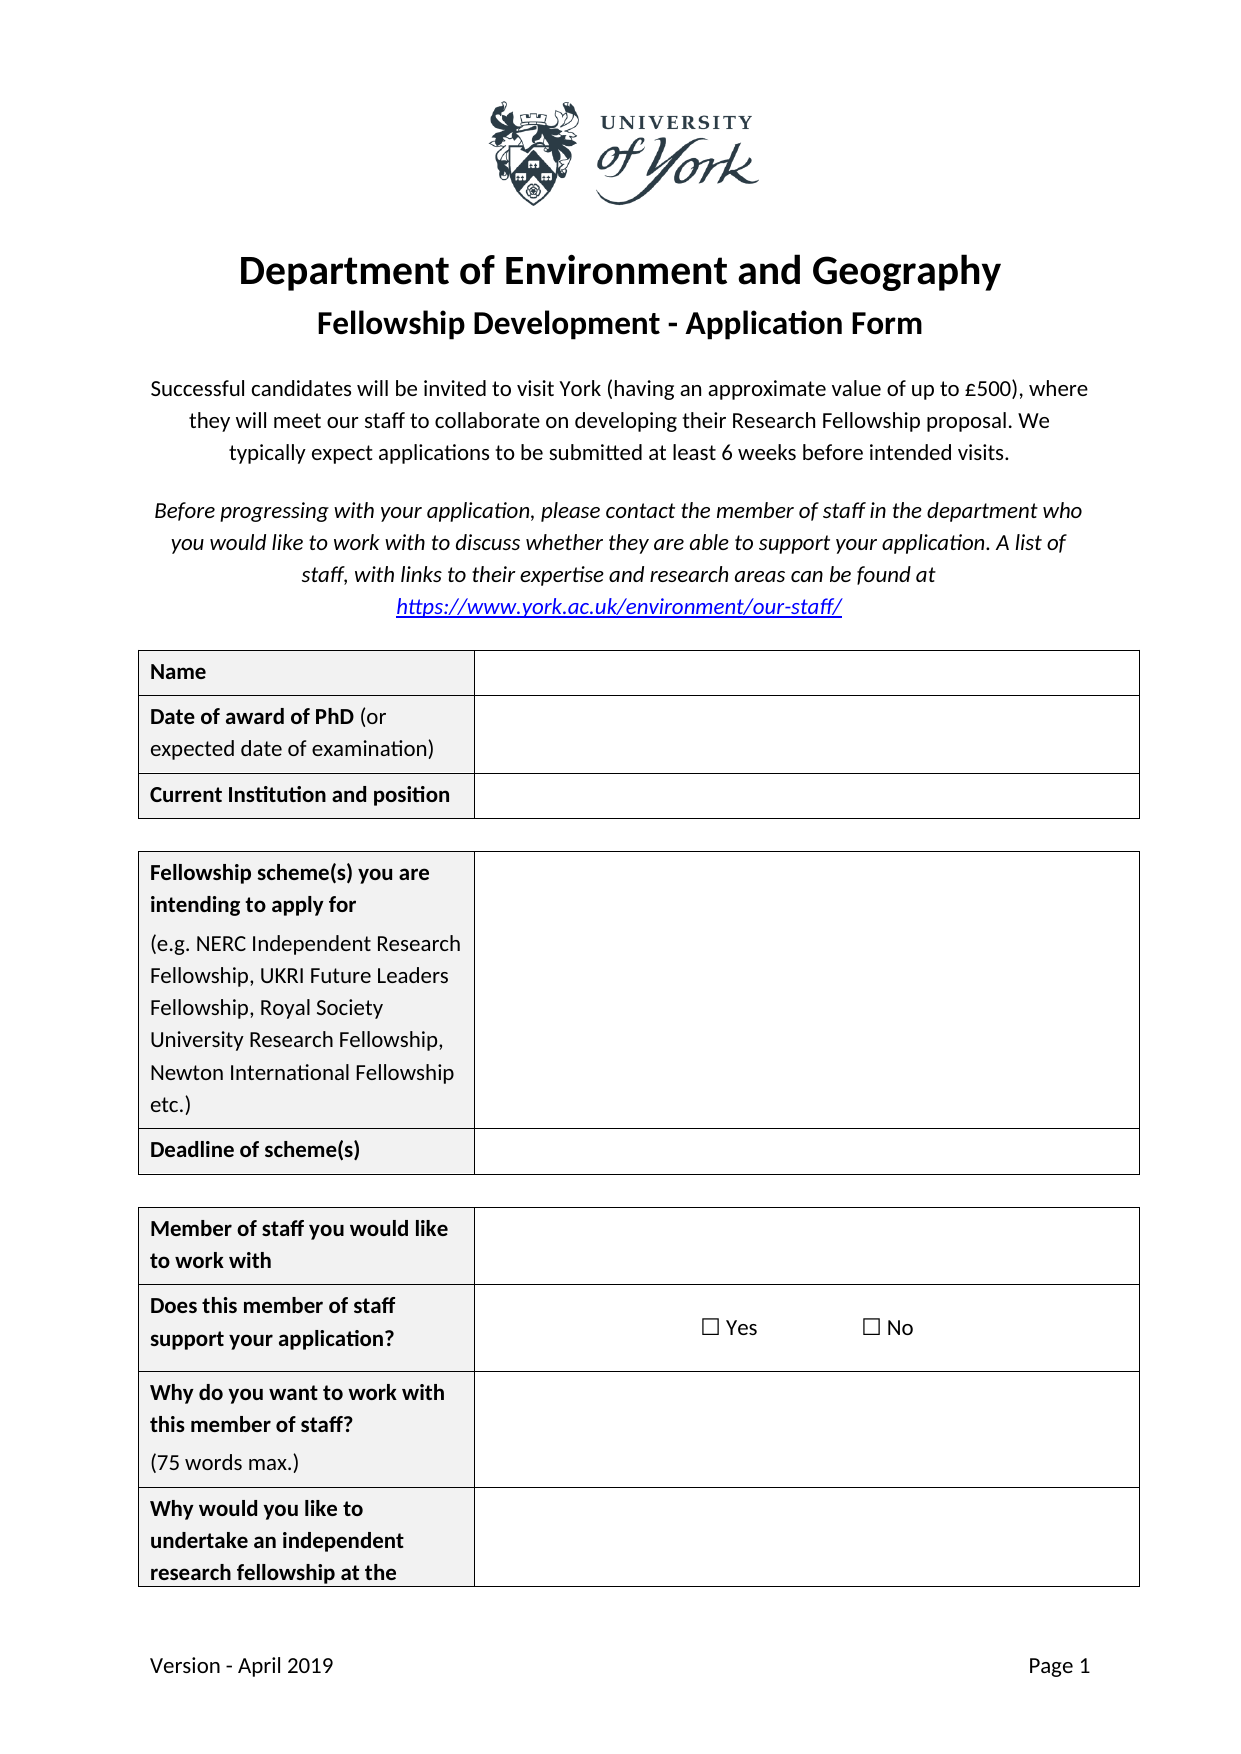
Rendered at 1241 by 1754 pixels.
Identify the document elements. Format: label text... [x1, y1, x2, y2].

text Successful candidates will be invited to visit York (having an approximate value of up to £500), where they will meet our staff to collaborate on developing their Research Fellowship proposal. We typically expect applications to be submitted at least 6 weeks before intended visits. [150, 374, 1090, 467]
table_cell [475, 696, 1139, 772]
table_cell [475, 1488, 1139, 1586]
table_cell Why do you want to work with this member of staff? (75 words max.) [139, 1372, 474, 1487]
table_header Fellowship scheme(s) you are intending to apply for (e.g. NERC Independent Research Fellowship, UKRI Future Leaders Fellowship, Royal Society University Research Fellowship, Newton International Fellowship etc.) [139, 852, 474, 1128]
table_cell Yes No [475, 1285, 1139, 1371]
text Fellowship Development - Application Form [150, 302, 1090, 343]
picture [461, 88, 779, 232]
table_header [475, 852, 1139, 1128]
table_cell Deadline of scheme(s) [139, 1129, 474, 1173]
table_cell [475, 1372, 1139, 1487]
table_cell [475, 1129, 1139, 1173]
table_header Name [139, 651, 474, 695]
table_cell Current Institution and position [139, 774, 474, 818]
table_cell Does this member of staff support your application? [139, 1285, 474, 1371]
table_cell [475, 774, 1139, 818]
table_header [475, 1208, 1139, 1284]
text Before progressing with your application, please contact the member of staff in the department who you would like to work with to discuss whether they are able to support your application. A list of staff, with links to their expertise and research areas can be found at https://www.york.ac.uk/environment/our-staff/ [150, 496, 1090, 620]
table_header [475, 651, 1139, 695]
table_cell Date of award of PhD (or expected date of examination) [139, 696, 474, 772]
text Department of Environment and Geography [150, 244, 1090, 295]
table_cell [139, 1488, 474, 1586]
table_header Member of staff you would like to work with [139, 1208, 474, 1284]
